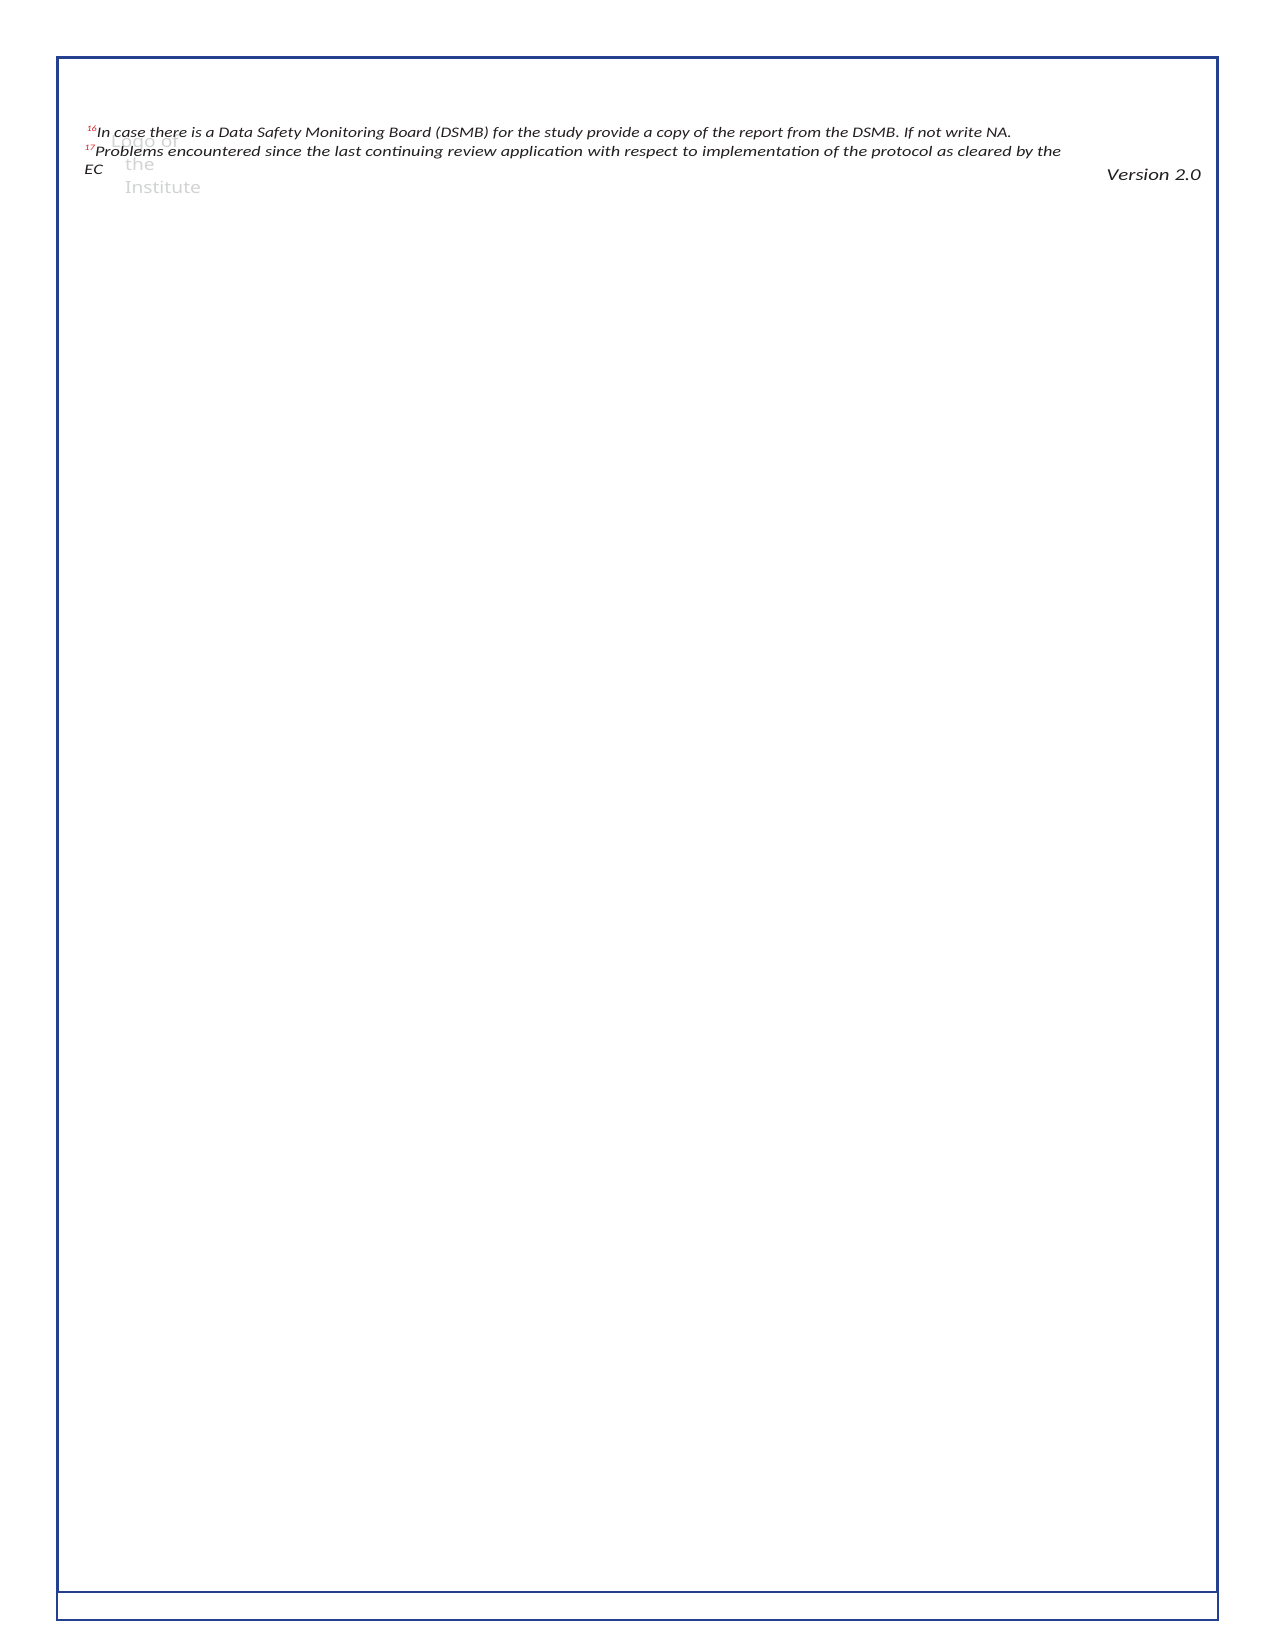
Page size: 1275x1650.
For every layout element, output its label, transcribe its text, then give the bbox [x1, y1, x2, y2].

text 17Problems encountered since the last continuing review application with respect to implementation of the protocol as cleared by the EC [84, 142, 1080, 178]
text 16In case there is a Data Safety Monitoring Board (DSMB) for the study provide a copy of the report from the DSMB. If not write NA. [86, 123, 1080, 141]
text Version 2.0 [1106, 164, 1214, 184]
